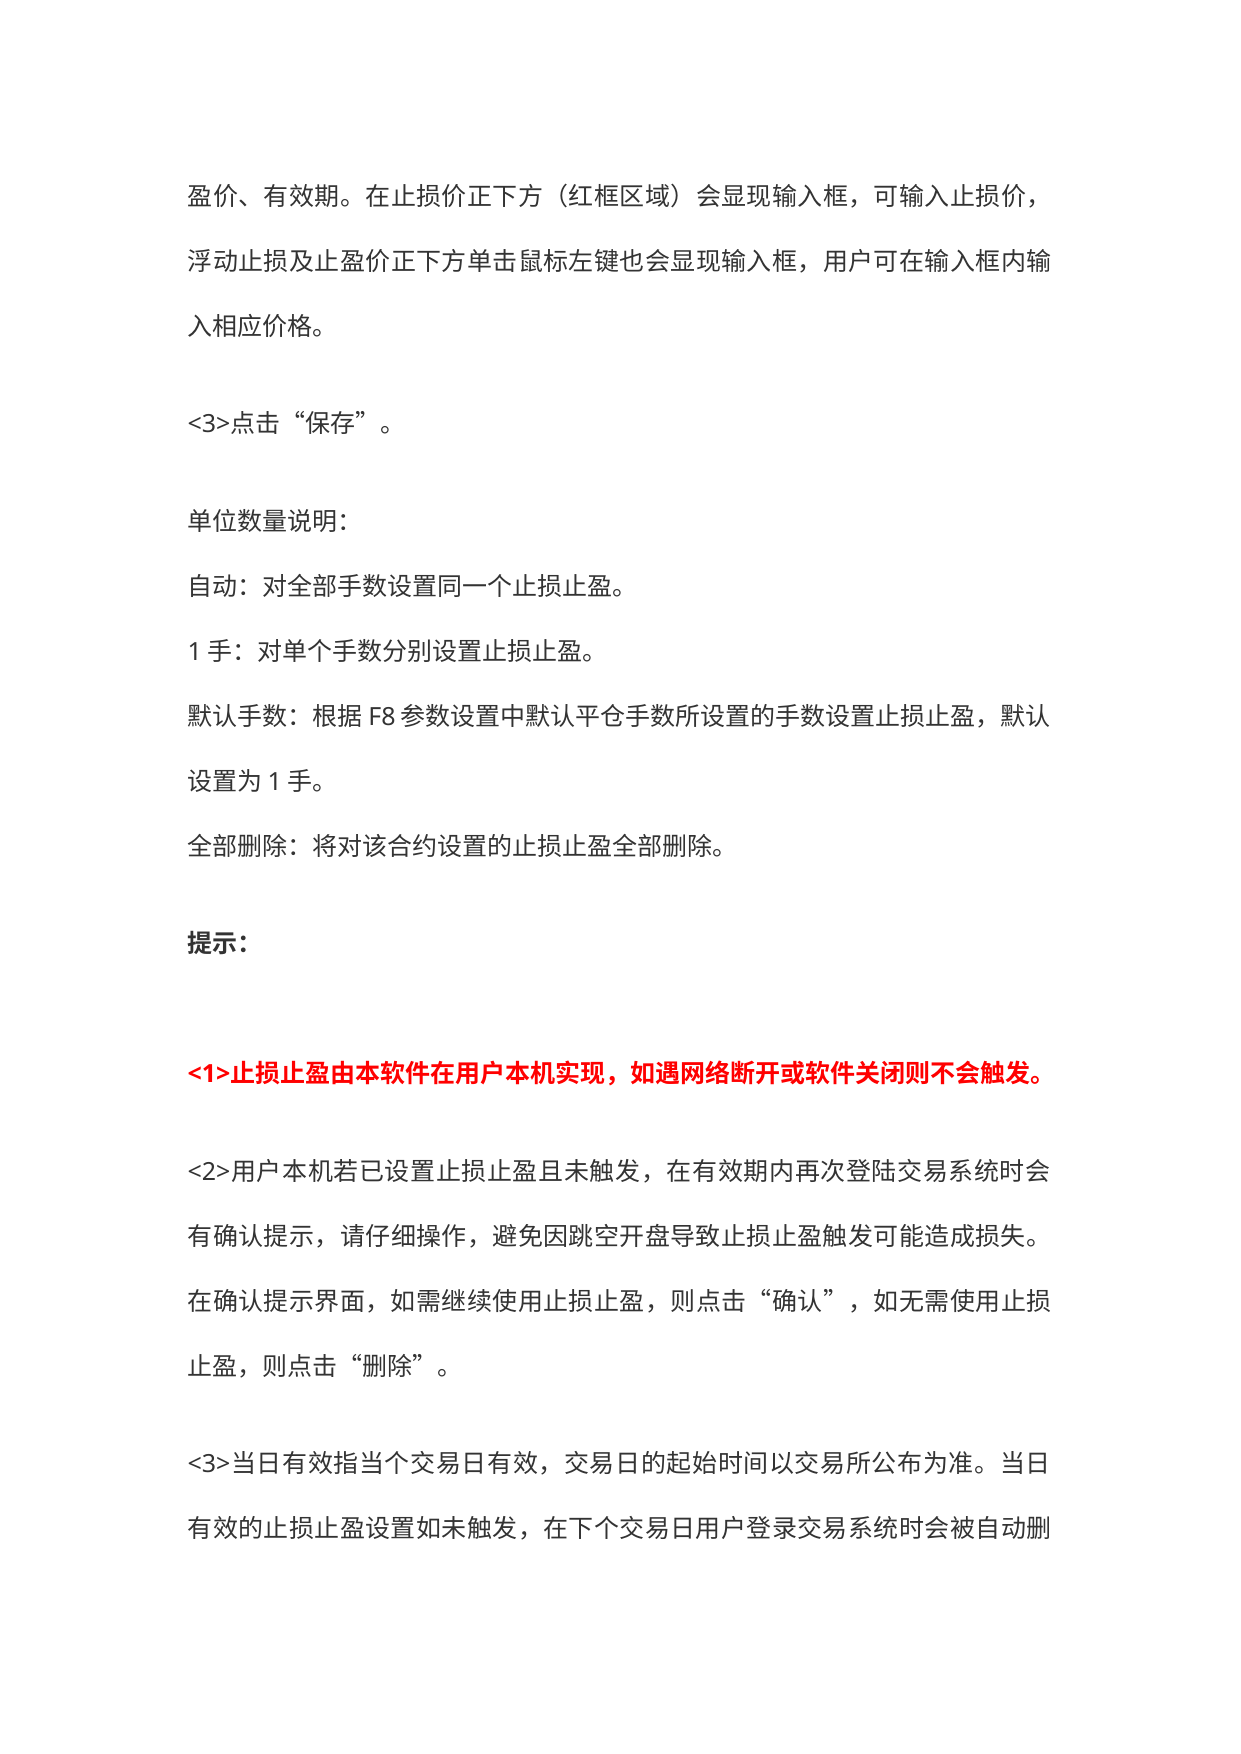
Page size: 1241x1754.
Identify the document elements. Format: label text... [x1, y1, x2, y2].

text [187, 1429, 1053, 1559]
text <2>用户本机若已设置止损止盈且未触发，在有效期内再次登陆交易系统时会有确认提示，请仔细操作，避免因跳空开盘导致止损止盈触发可能造成损失。在确认提示界面，如需继续使用止损止盈，则点击“确认”，如无需使用止损止盈，则点击“删除”。 [187, 1137, 1053, 1429]
text 提示： [187, 909, 1053, 974]
text 单位数量说明： 自动：对全部手数设置同一个止损止盈。 1手：对单个手数分别设置止损止盈。 默认手数：根据F8参数设置中默认平仓手数所设置的手数设置止损止盈，默认设置为1手。 全部删除：将对该合约设置的止损止盈全部删除。 [187, 487, 1053, 909]
text <3>点击“保存”。 [187, 389, 1053, 487]
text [187, 162, 1053, 389]
text <1>止损止盈由本软件在用户本机实现，如遇网络断开或软件关闭则不会触发。 [187, 974, 1053, 1137]
